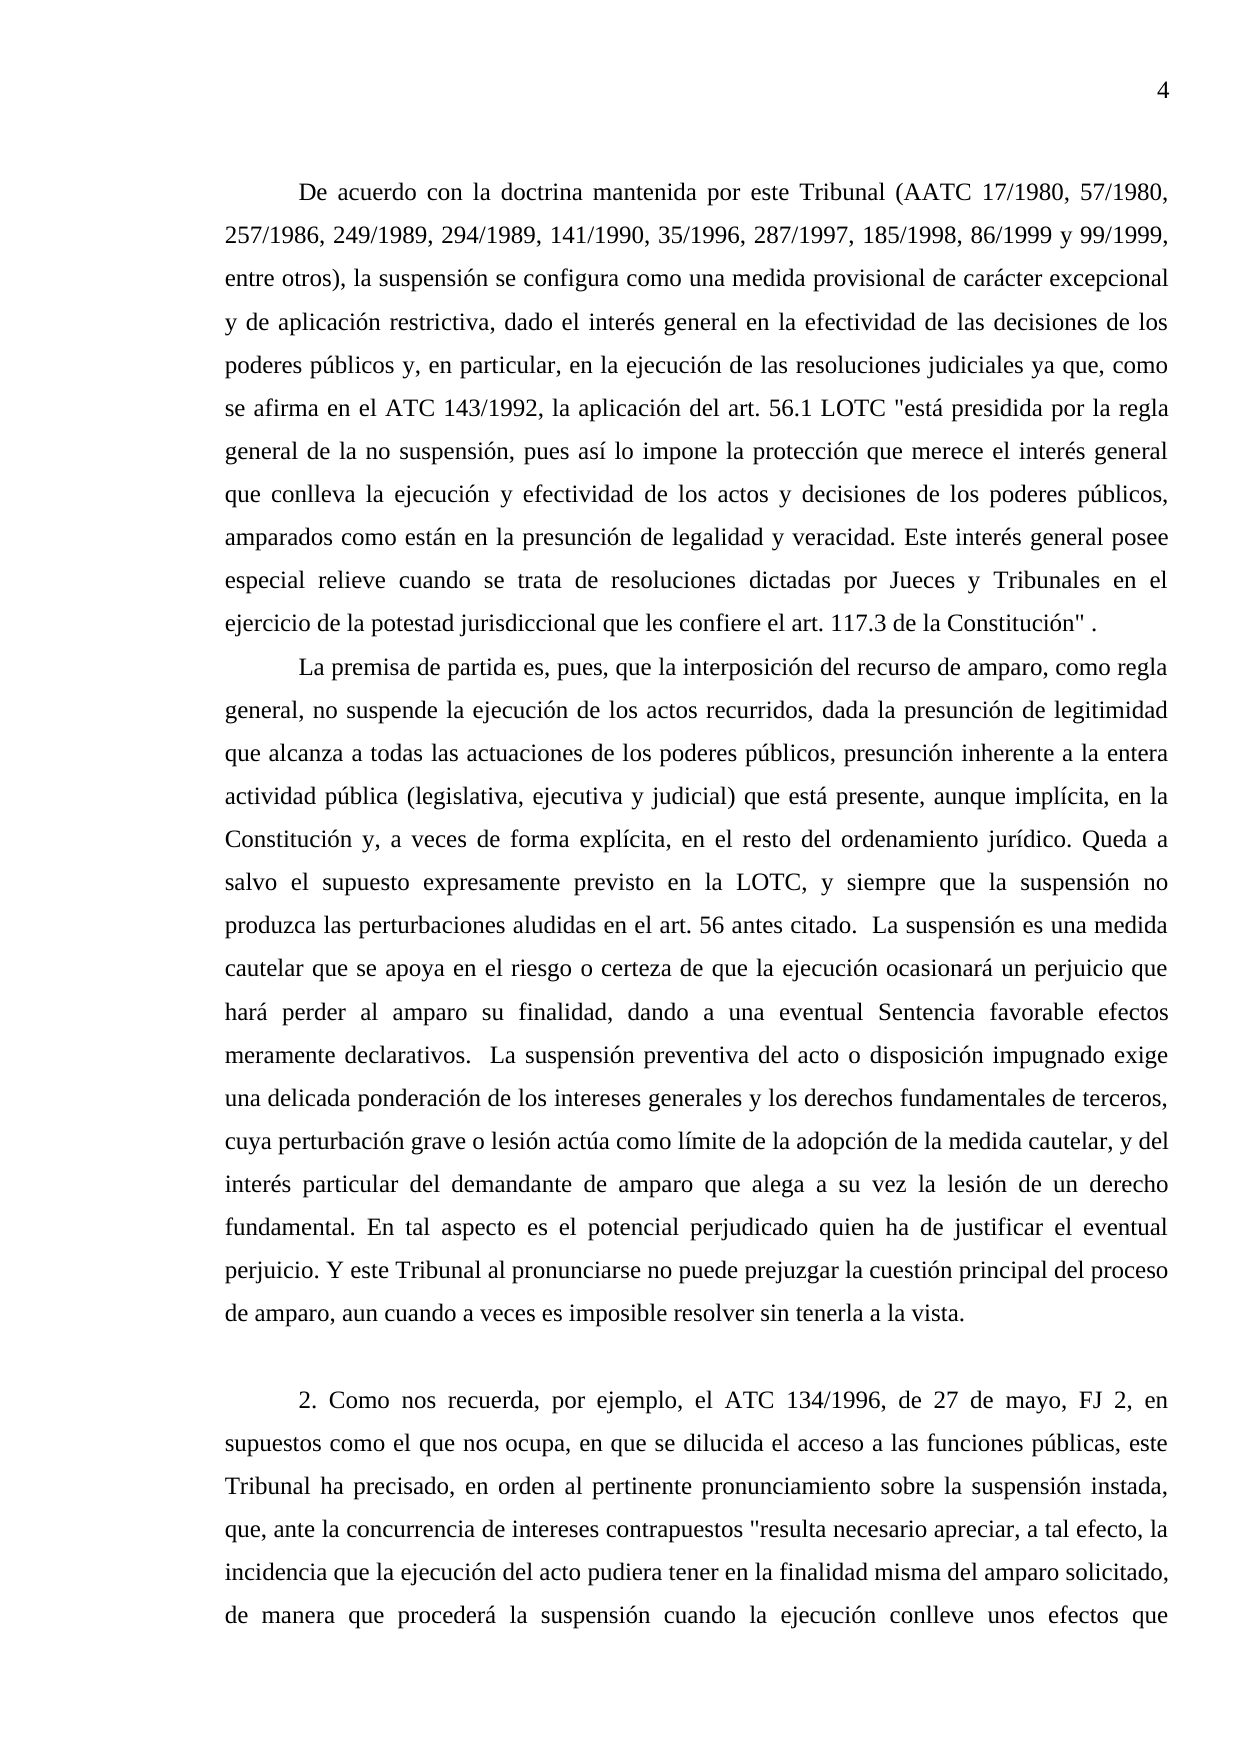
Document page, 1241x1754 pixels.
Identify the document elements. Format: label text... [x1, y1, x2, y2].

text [224, 1385, 1169, 1629]
text La premisa de partida es, pues, que la interposición del recurso de amparo, como regla general, no suspende la ejecución de los actos recurridos, dada la presunción de legitimidad que alcanza a todas las actuaciones de los poderes públicos, presunción inherente a la entera actividad pública (legislativa, ejecutiva y judicial) que está presente, aunque implícita, en la Constitución y, a veces de forma explícita, en el resto del ordenamiento jurídico. Queda a salvo el supuesto expresamente previsto en la LOTC, y siempre que la suspensión no produzca las perturbaciones aludidas en el art. 56 antes citado. La suspensión es una medida cautelar que se apoya en el riesgo o certeza de que la ejecución ocasionará un perjuicio que hará perder al amparo su finalidad, dando a una eventual Sentencia favorable efectos meramente declarativos. La suspensión preventiva del acto o disposición impugnado exige una delicada ponderación de los intereses generales y los derechos fundamentales de terceros, cuya perturbación grave o lesión actúa como límite de la adopción de la medida cautelar, y del interés particular del demandante de amparo que alega a su vez la lesión de un derecho fundamental. En tal aspecto es el potencial perjudicado quien ha de justificar el eventual perjuicio. Y este Tribunal al pronunciarse no puede prejuzgar la cuestión principal del proceso de amparo, aun cuando a veces es imposible resolver sin tenerla a la vista. [224, 652, 1169, 1327]
text De acuerdo con la doctrina mantenida por este Tribunal (AATC 17/1980, 57/1980, 257/1986, 249/1989, 294/1989, 141/1990, 35/1996, 287/1997, 185/1998, 86/1999 y 99/1999, entre otros), la suspensión se configura como una medida provisional de carácter excepcional y de aplicación restrictiva, dado el interés general en la efectividad de las decisiones de los poderes públicos y, en particular, en la ejecución de las resoluciones judiciales ya que, como se afirma en el ATC 143/1992, la aplicación del art. 56.1 LOTC "está presidida por la regla general de la no suspensión, pues así lo impone la protección que merece el interés general que conlleva la ejecución y efectividad de los actos y decisiones de los poderes públicos, amparados como están en la presunción de legalidad y veracidad. Este interés general posee especial relieve cuando se trata de resoluciones dictadas por Jueces y Tribunales en el ejercicio de la potestad jurisdiccional que les confiere el art. 117.3 de la Constitución" . [224, 177, 1169, 637]
